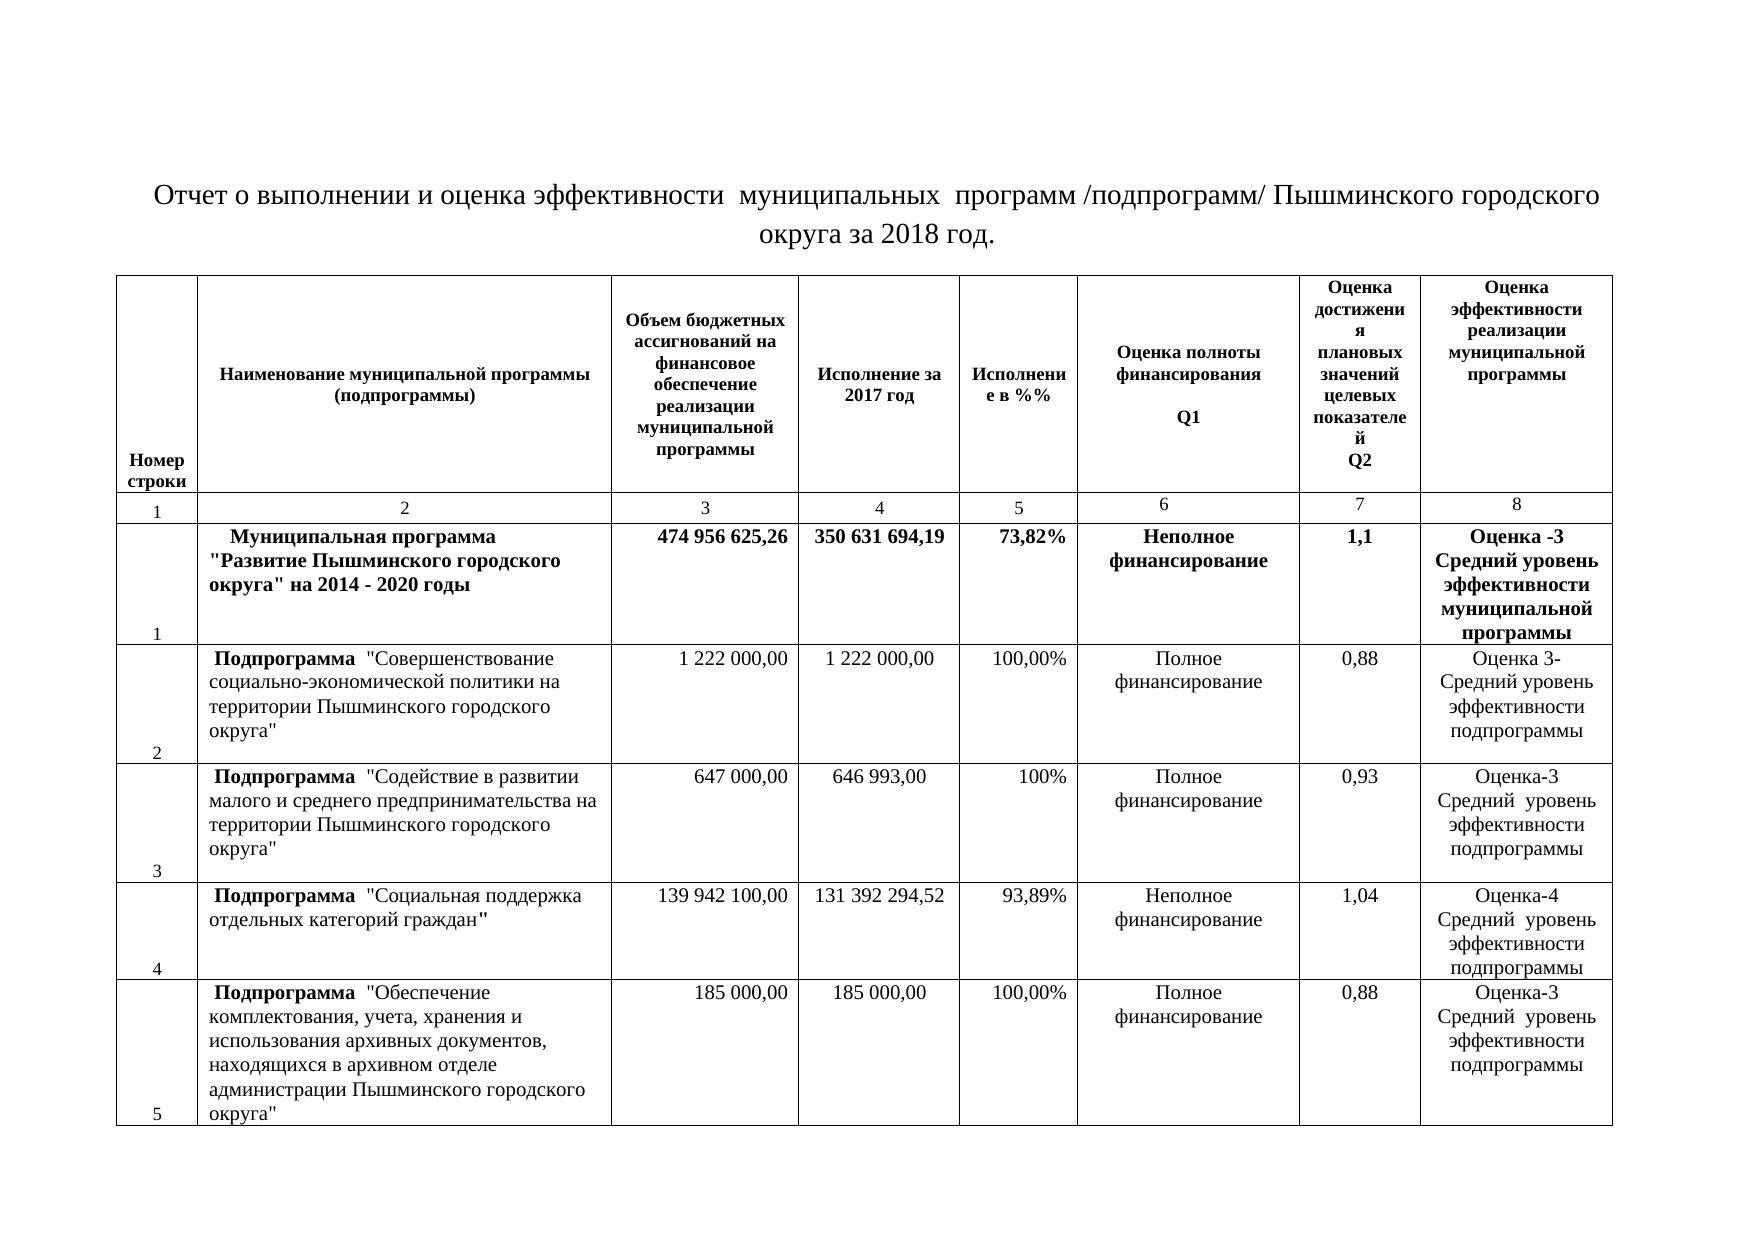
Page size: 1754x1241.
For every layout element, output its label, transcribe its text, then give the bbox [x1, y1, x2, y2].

table_header Исполнение в %% [960, 276, 1077, 492]
table_header Номер строки [117, 276, 197, 492]
table_cell Полное финансирование [1078, 764, 1299, 882]
table_cell 1 222 000,00 [612, 645, 798, 763]
table_cell 474 956 625,26 [612, 524, 798, 644]
table_cell Полное финансирование [1078, 645, 1299, 763]
table_header Объем бюджетных ассигнований на финансовое обеспечение реализации муниципальной программы [612, 276, 798, 492]
table_cell 139 942 100,00 [612, 883, 798, 979]
table_cell 73,82% [960, 524, 1077, 644]
text Отчет о выполнении и оценка эффективности муниципальных программ /подпрограмм/ Пышминского городского округа за 2018 год. [118, 177, 1636, 249]
table_cell Подпрограмма "Содействие в развитии малого и среднего предпринимательства на территории Пышминского городского округа" [198, 764, 611, 882]
table_cell 3 [612, 493, 798, 523]
table_cell Оценка-3 Средний уровень эффективности подпрограммы [1421, 980, 1612, 1125]
table_cell 4 [799, 493, 959, 523]
table_cell Подпрограмма "Обеспечение комплектования, учета, хранения и использования архивных документов, находящихся в архивном отделе администрации Пышминского городского округа" [198, 980, 611, 1125]
table_cell 5 [117, 980, 197, 1125]
table_cell 185 000,00 [612, 980, 798, 1125]
table_cell 100,00% [960, 645, 1077, 763]
table_cell 100% [960, 764, 1077, 882]
table_header Оценка достижения плановых значений целевых показателей Q2 [1300, 276, 1420, 492]
table_cell 0,88 [1300, 645, 1420, 763]
table_header Оценка полноты финансирования Q1 [1078, 276, 1299, 492]
table_cell 1,1 [1300, 524, 1420, 644]
table_cell 131 392 294,52 [799, 883, 959, 979]
table_cell 1 [117, 524, 197, 644]
table_header Исполнение за 2017 год [799, 276, 959, 492]
table_cell 185 000,00 [799, 980, 959, 1125]
table_cell Оценка-4 Средний уровень эффективности подпрограммы [1421, 883, 1612, 979]
table_header Оценка эффективности реализации муниципальной программы [1421, 276, 1612, 492]
table_cell Муниципальная программа "Развитие Пышминского городского округа" на 2014 - 2020 годы [198, 524, 611, 644]
table_cell 7 [1300, 493, 1420, 523]
table_cell Оценка -3 Средний уровень эффективности муниципальной программы [1421, 524, 1612, 644]
table_cell Подпрограмма "Совершенствование социально-экономической политики на территории Пышминского городского округа" [198, 645, 611, 763]
table_cell Оценка-3 Средний уровень эффективности подпрограммы [1421, 764, 1612, 882]
table_cell 0,93 [1300, 764, 1420, 882]
table_cell 93,89% [960, 883, 1077, 979]
table_cell 647 000,00 [612, 764, 798, 882]
table_cell 0,88 [1300, 980, 1420, 1125]
table_cell 646 993,00 [799, 764, 959, 882]
table_header Наименование муниципальной программы (подпрограммы) [198, 276, 611, 492]
table_cell 6 [1078, 493, 1299, 523]
table_cell 1,04 [1300, 883, 1420, 979]
table_cell Оценка 3- Средний уровень эффективности подпрограммы [1421, 645, 1612, 763]
table_cell 3 [117, 764, 197, 882]
table_cell 5 [960, 493, 1077, 523]
table_cell 100,00% [960, 980, 1077, 1125]
table_cell 4 [117, 883, 197, 979]
table_cell Подпрограмма "Социальная поддержка отдельных категорий граждан" [198, 883, 611, 979]
table_cell 8 [1421, 493, 1612, 523]
table_cell Неполное финансирование [1078, 883, 1299, 979]
table_cell Неполное финансирование [1078, 524, 1299, 644]
table_cell 350 631 694,19 [799, 524, 959, 644]
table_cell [1078, 980, 1299, 1125]
table_cell 2 [198, 493, 611, 523]
table_cell 1 222 000,00 [799, 645, 959, 763]
table_cell 2 [117, 645, 197, 763]
table_cell 1 [117, 493, 197, 523]
